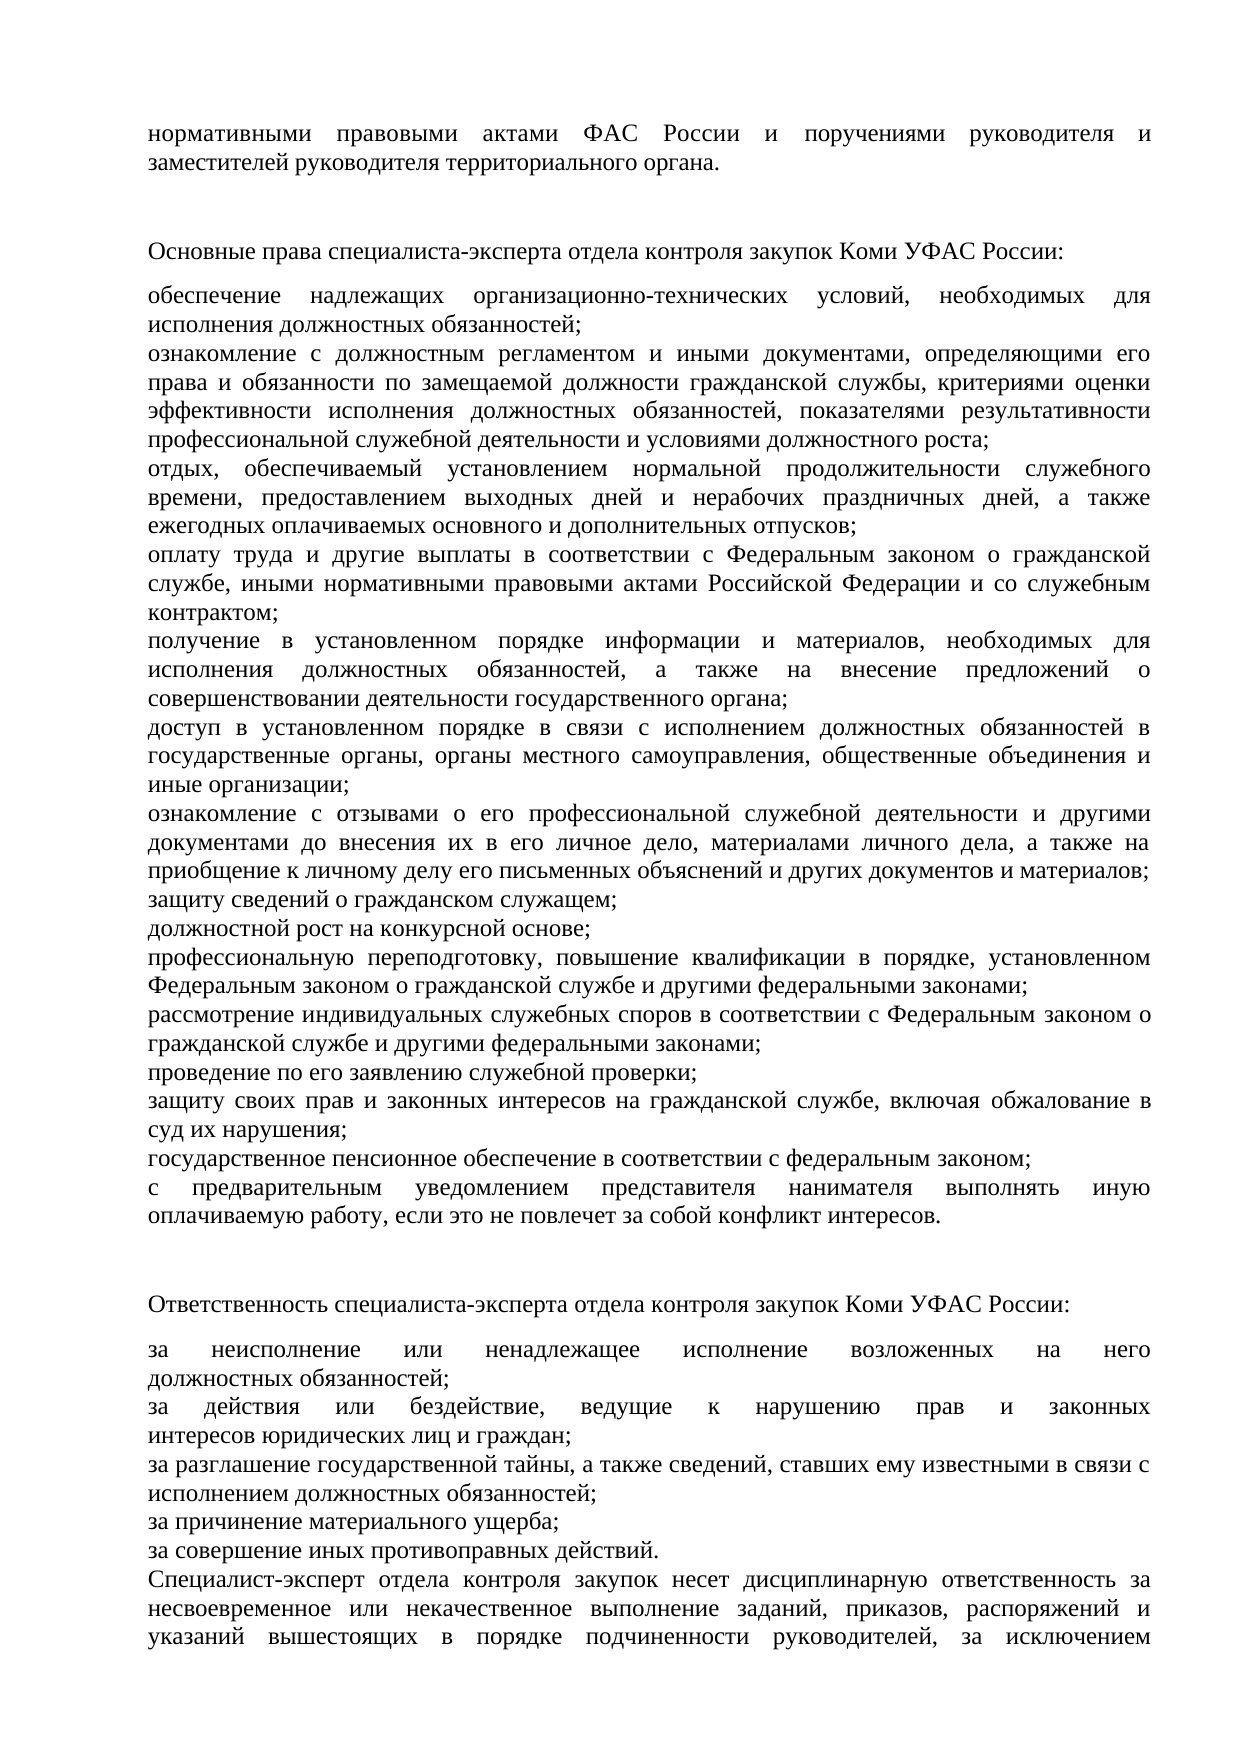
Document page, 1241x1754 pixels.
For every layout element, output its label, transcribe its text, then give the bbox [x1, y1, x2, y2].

text получение в установленном порядке информации и материалов, необходимых для исполнения должностных обязанностей, а также на внесение предложений о совершенствовании деятельности государственного органа; [148, 625, 1152, 712]
text с предварительным уведомлением представителя нанимателя выполнять иную оплачиваемую работу, если это не повлечет за собой конфликт интересов. [148, 1172, 1152, 1229]
text защиту сведений о гражданском служащем; [148, 884, 1152, 913]
text проведение по его заявлению служебной проверки; [148, 1057, 1152, 1085]
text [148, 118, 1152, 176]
text оплату труда и другие выплаты в соответствии с Федеральным законом о гражданской службе, иными нормативными правовыми актами Российской Федерации и со служебным контрактом; [148, 539, 1152, 625]
text отдых, обеспечиваемый установлением нормальной продолжительности служебного времени, предоставлением выходных дней и нерабочих праздничных дней, а также ежегодных оплачиваемых основного и дополнительных отпусков; [148, 453, 1152, 539]
text за совершение иных противоправных действий. [148, 1535, 1152, 1564]
text Ответственность специалиста-эксперта отдела контроля закупок Коми УФАС России: [148, 1287, 1152, 1318]
text ознакомление с отзывами о его профессиональной служебной деятельности и другими документами до внесения их в его личное дело, материалами личного дела, а также на приобщение к личному делу его письменных объяснений и других документов и материалов; [148, 798, 1152, 884]
text профессиональную переподготовку, повышение квалификации в порядке, установленном Федеральным законом о гражданской службе и другими федеральными законами; [148, 942, 1152, 999]
text Основные права специалиста-эксперта отдела контроля закупок Коми УФАС России: [148, 233, 1152, 265]
text доступ в установленном порядке в связи с исполнением должностных обязанностей в государственные органы, органы местного самоуправления, общественные объединения и иные организации; [148, 712, 1152, 798]
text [148, 1564, 1152, 1650]
text обеспечение надлежащих организационно-технических условий, необходимых для исполнения должностных обязанностей; [148, 280, 1152, 338]
text должностной рост на конкурсной основе; [148, 913, 1152, 942]
text ознакомление с должностным регламентом и иными документами, определяющими его права и обязанности по замещаемой должности гражданской службы, критериями оценки эффективности исполнения должностных обязанностей, показателями результативности профессиональной служебной деятельности и условиями должностного роста; [148, 338, 1152, 453]
text рассмотрение индивидуальных служебных споров в соответствии с Федеральным законом о гражданской службе и другими федеральными законами; [148, 999, 1152, 1057]
text за неисполнение или ненадлежащее исполнение возложенных на него должностных обязанностей; [148, 1334, 1152, 1391]
text за причинение материального ущерба; [148, 1506, 1152, 1535]
text государственное пенсионное обеспечение в соответствии с федеральным законом; [148, 1143, 1152, 1172]
text за действия или бездействие, ведущие к нарушению прав и законных интересов юридических лиц и граждан; [148, 1391, 1152, 1449]
text защиту своих прав и законных интересов на гражданской службе, включая обжалование в суд их нарушения; [148, 1085, 1152, 1143]
text за разглашение государственной тайны, а также сведений, ставших ему известными в связи с исполнением должностных обязанностей; [148, 1449, 1152, 1506]
